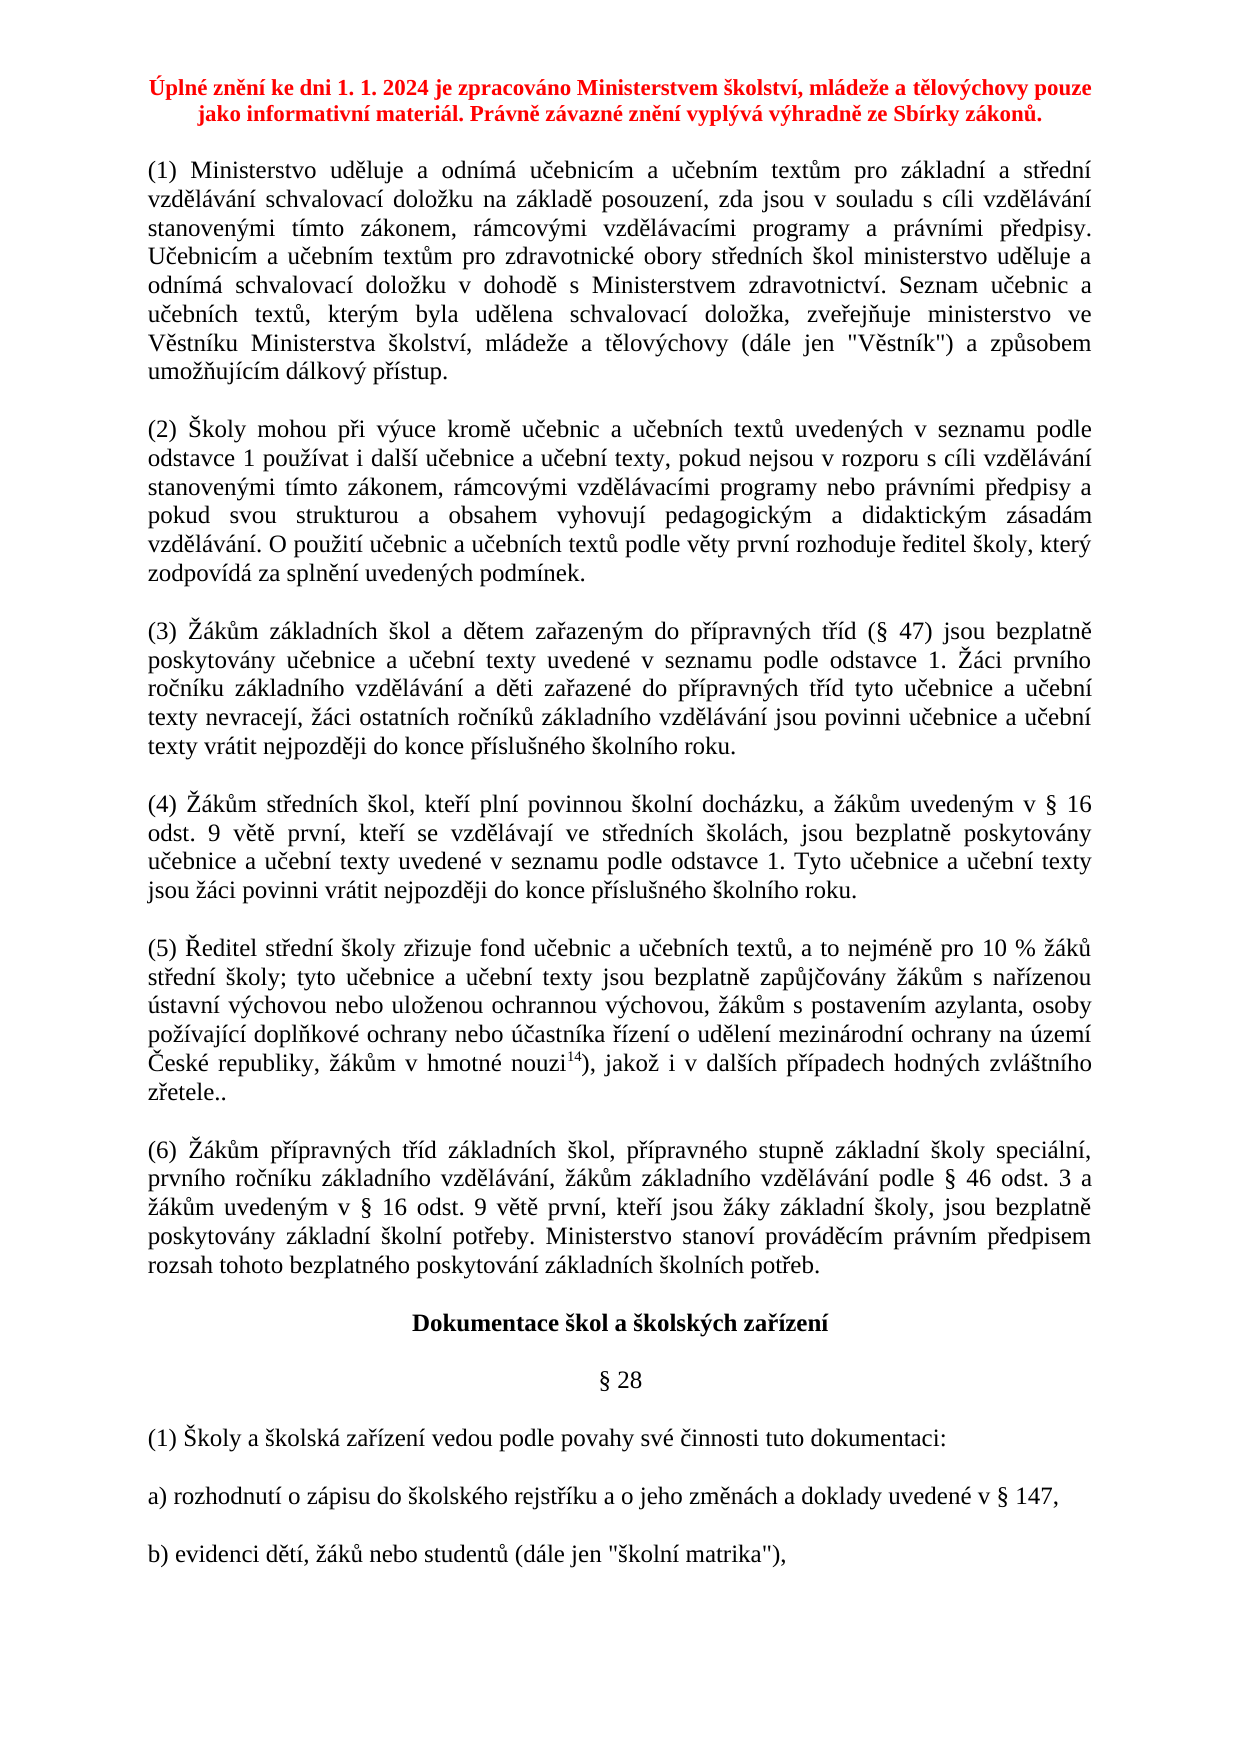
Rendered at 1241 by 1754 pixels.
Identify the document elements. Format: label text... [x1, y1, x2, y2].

text (5) Ředitel střední školy zřizuje fond učebnic a učebních textů, a to nejméně pro 10 % žáků střední školy; tyto učebnice a učební texty jsou bezplatně zapůjčovány žákům s nařízenou ústavní výchovou nebo uloženou ochrannou výchovou, žákům s postavením azylanta, osoby požívající doplňkové ochrany nebo účastníka řízení o udělení mezinárodní ochrany na území České republiky, žákům v hmotné nouzi14), jakož i v dalších případech hodných zvláštního zřetele.. [148, 933, 1093, 1106]
text a) rozhodnutí o zápisu do školského rejstříku a o jeho změnách a doklady uvedené v § 147, [148, 1481, 1093, 1510]
text (3) Žákům základních škol a dětem zařazeným do přípravných tříd (§ 47) jsou bezplatně poskytovány učebnice a učební texty uvedené v seznamu podle odstavce 1. Žáci prvního ročníku základního vzdělávání a děti zařazené do přípravných tříd tyto učebnice a učební texty nevracejí, žáci ostatních ročníků základního vzdělávání jsou povinni učebnice a učební texty vrátit nejpozději do konce příslušného školního roku. [148, 616, 1093, 760]
text (1) Školy a školská zařízení vedou podle povahy své činnosti tuto dokumentaci: [148, 1423, 1093, 1452]
text (4) Žákům středních škol, kteří plní povinnou školní docházku, a žákům uvedeným v § 16 odst. 9 větě první, kteří se vzdělávají ve středních školách, jsou bezplatně poskytovány učebnice a učební texty uvedené v seznamu podle odstavce 1. Tyto učebnice a učební texty jsou žáci povinni vrátit nejpozději do konce příslušného školního roku. [148, 789, 1093, 904]
text (6) Žákům přípravných tříd základních škol, přípravného stupně základní školy speciální, prvního ročníku základního vzdělávání, žákům základního vzdělávání podle § 46 odst. 3 a žákům uvedeným v § 16 odst. 9 větě první, kteří jsou žáky základní školy, jsou bezplatně poskytovány základní školní potřeby. Ministerstvo stanoví prováděcím právním předpisem rozsah tohoto bezplatného poskytování základních školních potřeb. [148, 1135, 1093, 1278]
text (2) Školy mohou při výuce kromě učebnic a učebních textů uvedených v seznamu podle odstavce 1 používat i další učebnice a učební texty, pokud nejsou v rozporu s cíli vzdělávání stanovenými tímto zákonem, rámcovými vzdělávacími programy nebo právními předpisy a pokud svou strukturou a obsahem vyhovují pedagogickým a didaktickým zásadám vzdělávání. O použití učebnic a učebních textů podle věty první rozhoduje ředitel školy, který zodpovídá za splnění uvedených podmínek. [148, 414, 1093, 587]
text b) evidenci dětí, žáků nebo studentů (dále jen "školní matrika"), [148, 1539, 1093, 1568]
text Dokumentace škol a školských zařízení [148, 1308, 1093, 1336]
text § 28 [148, 1366, 1093, 1394]
text (1) Ministerstvo uděluje a odnímá učebnicím a učebním textům pro základní a střední vzdělávání schvalovací doložku na základě posouzení, zda jsou v souladu s cíli vzdělávání stanovenými tímto zákonem, rámcovými vzdělávacími programy a právními předpisy. Učebnicím a učebním textům pro zdravotnické obory středních škol ministerstvo uděluje a odnímá schvalovací doložku v dohodě s Ministerstvem zdravotnictví. Seznam učebnic a učebních textů, kterým byla udělena schvalovací doložka, zveřejňuje ministerstvo ve Věstníku Ministerstva školství, mládeže a tělovýchovy (dále jen "Věstník") a způsobem umožňujícím dálkový přístup. [148, 155, 1093, 385]
